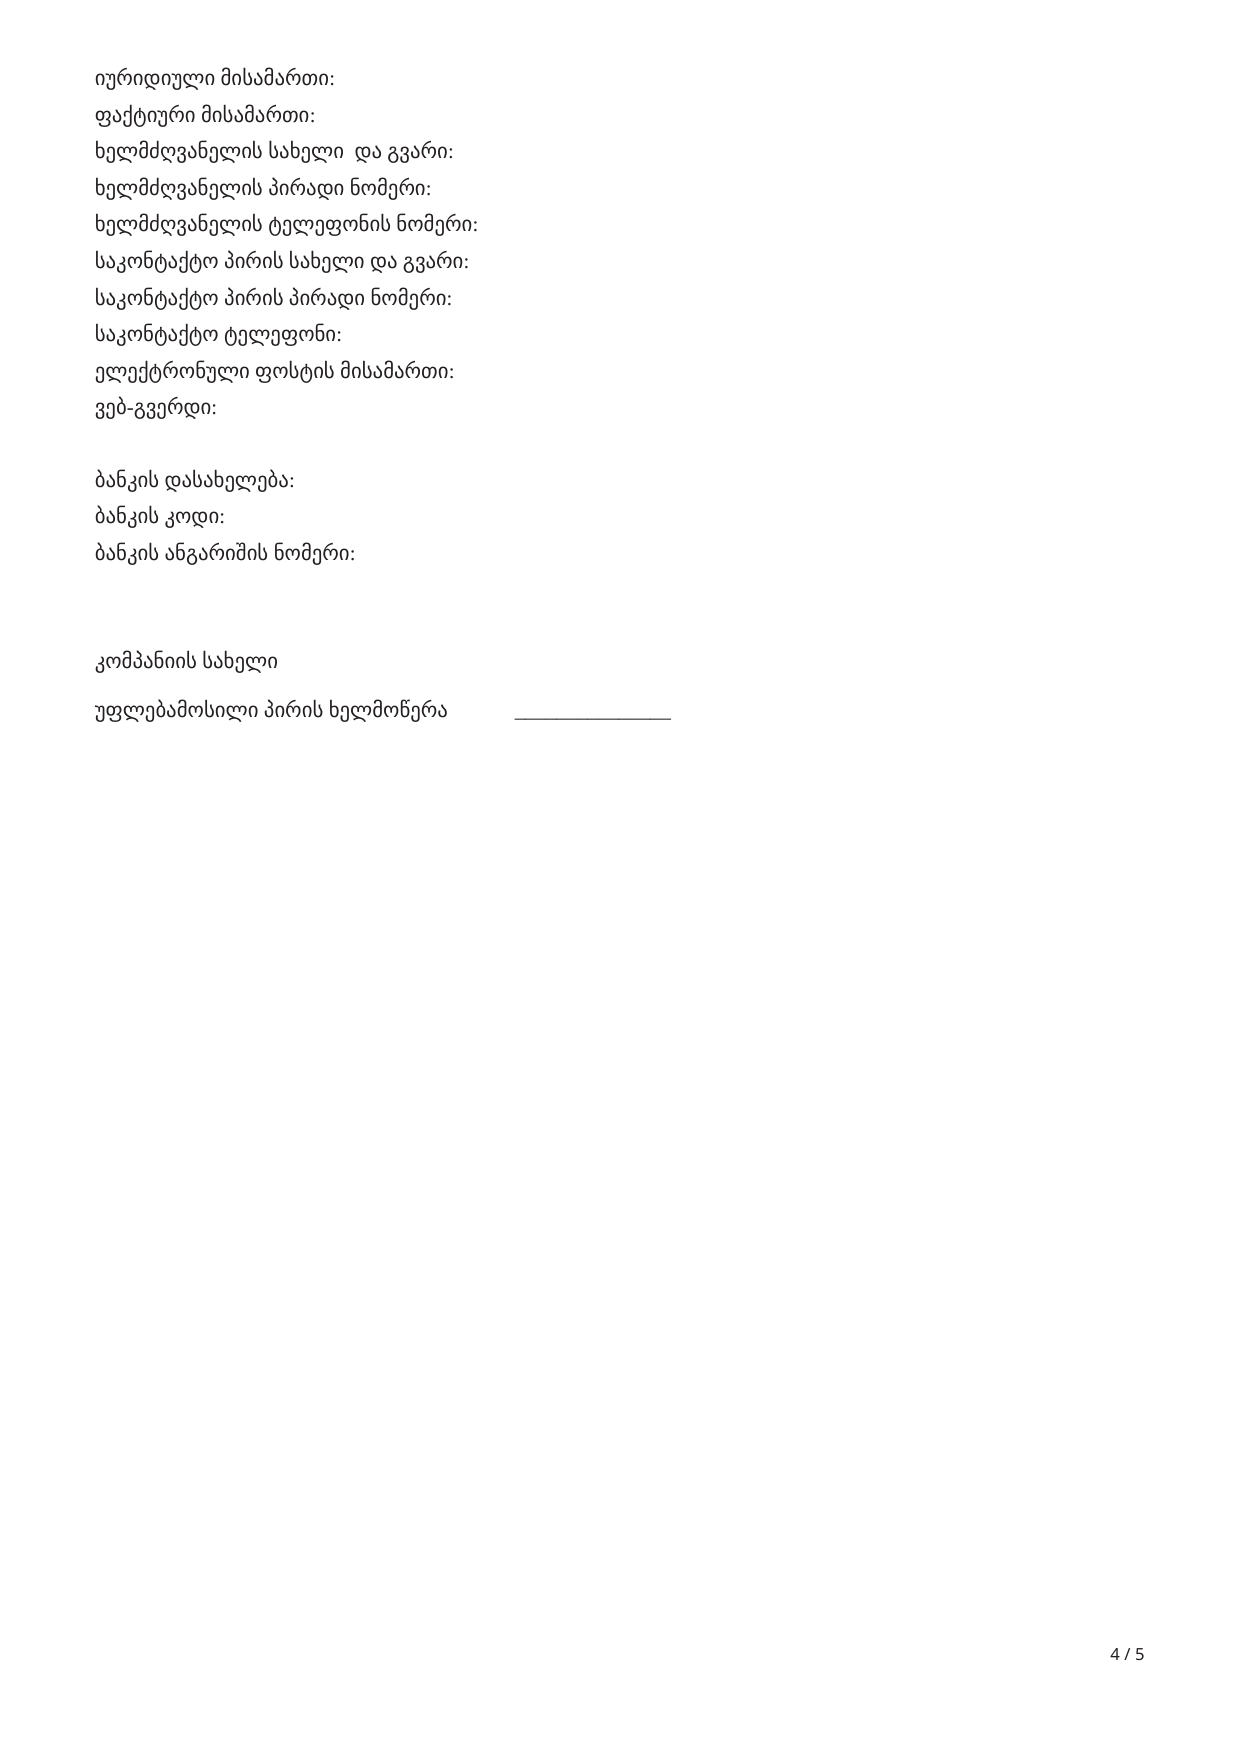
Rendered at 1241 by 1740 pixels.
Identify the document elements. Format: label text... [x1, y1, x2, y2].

text ბანკის ანგარიშის ნომერი: [94, 541, 1144, 565]
text საკონტაქტო ტელეფონი: [94, 322, 1144, 346]
text საკონტაქტო პირის პირადი ნომერი: [94, 285, 1144, 310]
text ბანკის დასახელება: [94, 468, 1144, 492]
text საკონტაქტო პირის სახელი და გვარი: [94, 249, 1144, 273]
text უფლებამოსილი პირის ხელმოწერა _______________ [94, 698, 1144, 722]
text ხელმძღვანელის პირადი ნომერი: [94, 176, 1144, 200]
text ვებ-გვერდი: [94, 395, 1144, 419]
text ხელმძღვანელის ტელეფონის ნომერი: [94, 212, 1144, 237]
text კომპანიის სახელი [94, 649, 1144, 674]
text ფაქტიური მისამართი: [94, 103, 1144, 127]
text ხელმძღვანელის სახელი და გვარი: [94, 139, 1144, 163]
text იურიდიული მისამართი: [94, 66, 1144, 90]
text ბანკის კოდი: [94, 504, 1144, 529]
text ელექტრონული ფოსტის მისამართი: [94, 358, 1144, 383]
